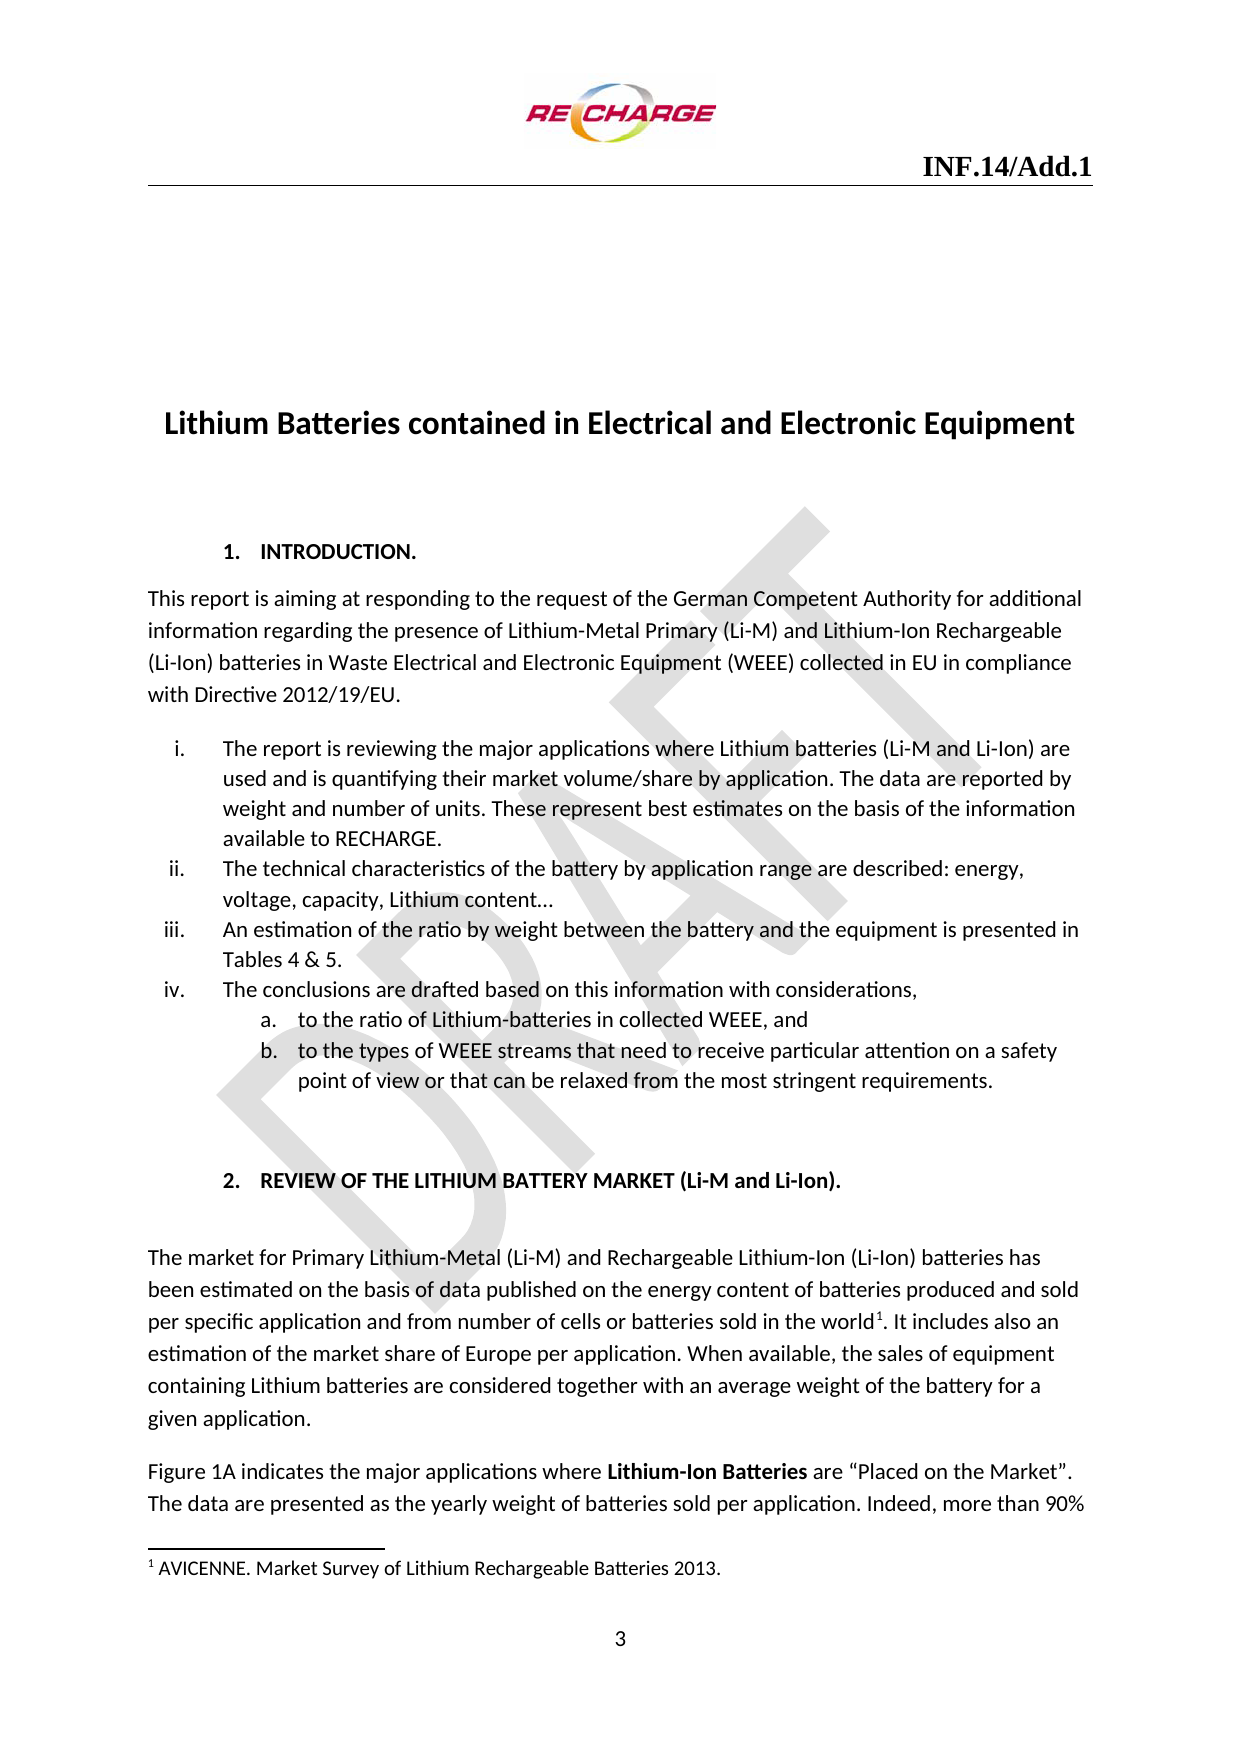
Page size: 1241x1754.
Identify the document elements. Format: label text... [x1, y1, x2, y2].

list to the types of WEEE streams that need to receive particular attention on a safety point of view or that can be relaxed from the most stringent requirements. [260, 1036, 1093, 1094]
text This report is aiming at responding to the request of the German Competent Authority for additional information regarding the presence of Lithium-Metal Primary (Li-M) and Lithium-Ion Rechargeable (Li-Ion) batteries in Waste Electrical and Electronic Equipment (WEEE) collected in EU in compliance with Directive 2012/19/EU. [148, 584, 1093, 709]
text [148, 1457, 1093, 1517]
list The technical characteristics of the battery by application range are described: energy, voltage, capacity, Lithium content… [185, 854, 1093, 913]
text Lithium Batteries contained in Electrical and Electronic Equipment [148, 402, 1093, 443]
list REVIEW OF THE LITHIUM BATTERY MARKET (Li-M and Li-Ion). [223, 1166, 1093, 1194]
text The market for Primary Lithium-Metal (Li-M) and Rechargeable Lithium-Ion (Li-Ion) batteries has been estimated on the basis of data published on the energy content of batteries produced and sold per specific application and from number of cells or batteries sold in the world. It includes also an estimation of the market share of Europe per application. When available, the sales of equipment containing Lithium batteries are considered together with an average weight of the battery for a given application. [148, 1243, 1093, 1432]
list INTRODUCTION. [223, 537, 1093, 565]
list An estimation of the ratio by weight between the battery and the equipment is presented in Tables 4 & 5. [185, 915, 1093, 973]
list The report is reviewing the major applications where Lithium batteries (Li-M and Li-Ion) are used and is quantifying their market volume/share by application. The data are reported by weight and number of units. These represent best estimates on the basis of the information available to RECHARGE. [185, 734, 1093, 852]
list The conclusions are drafted based on this information with considerations, [185, 975, 1093, 1003]
list to the ratio of Lithium-batteries in collected WEEE, and [260, 1006, 1093, 1033]
